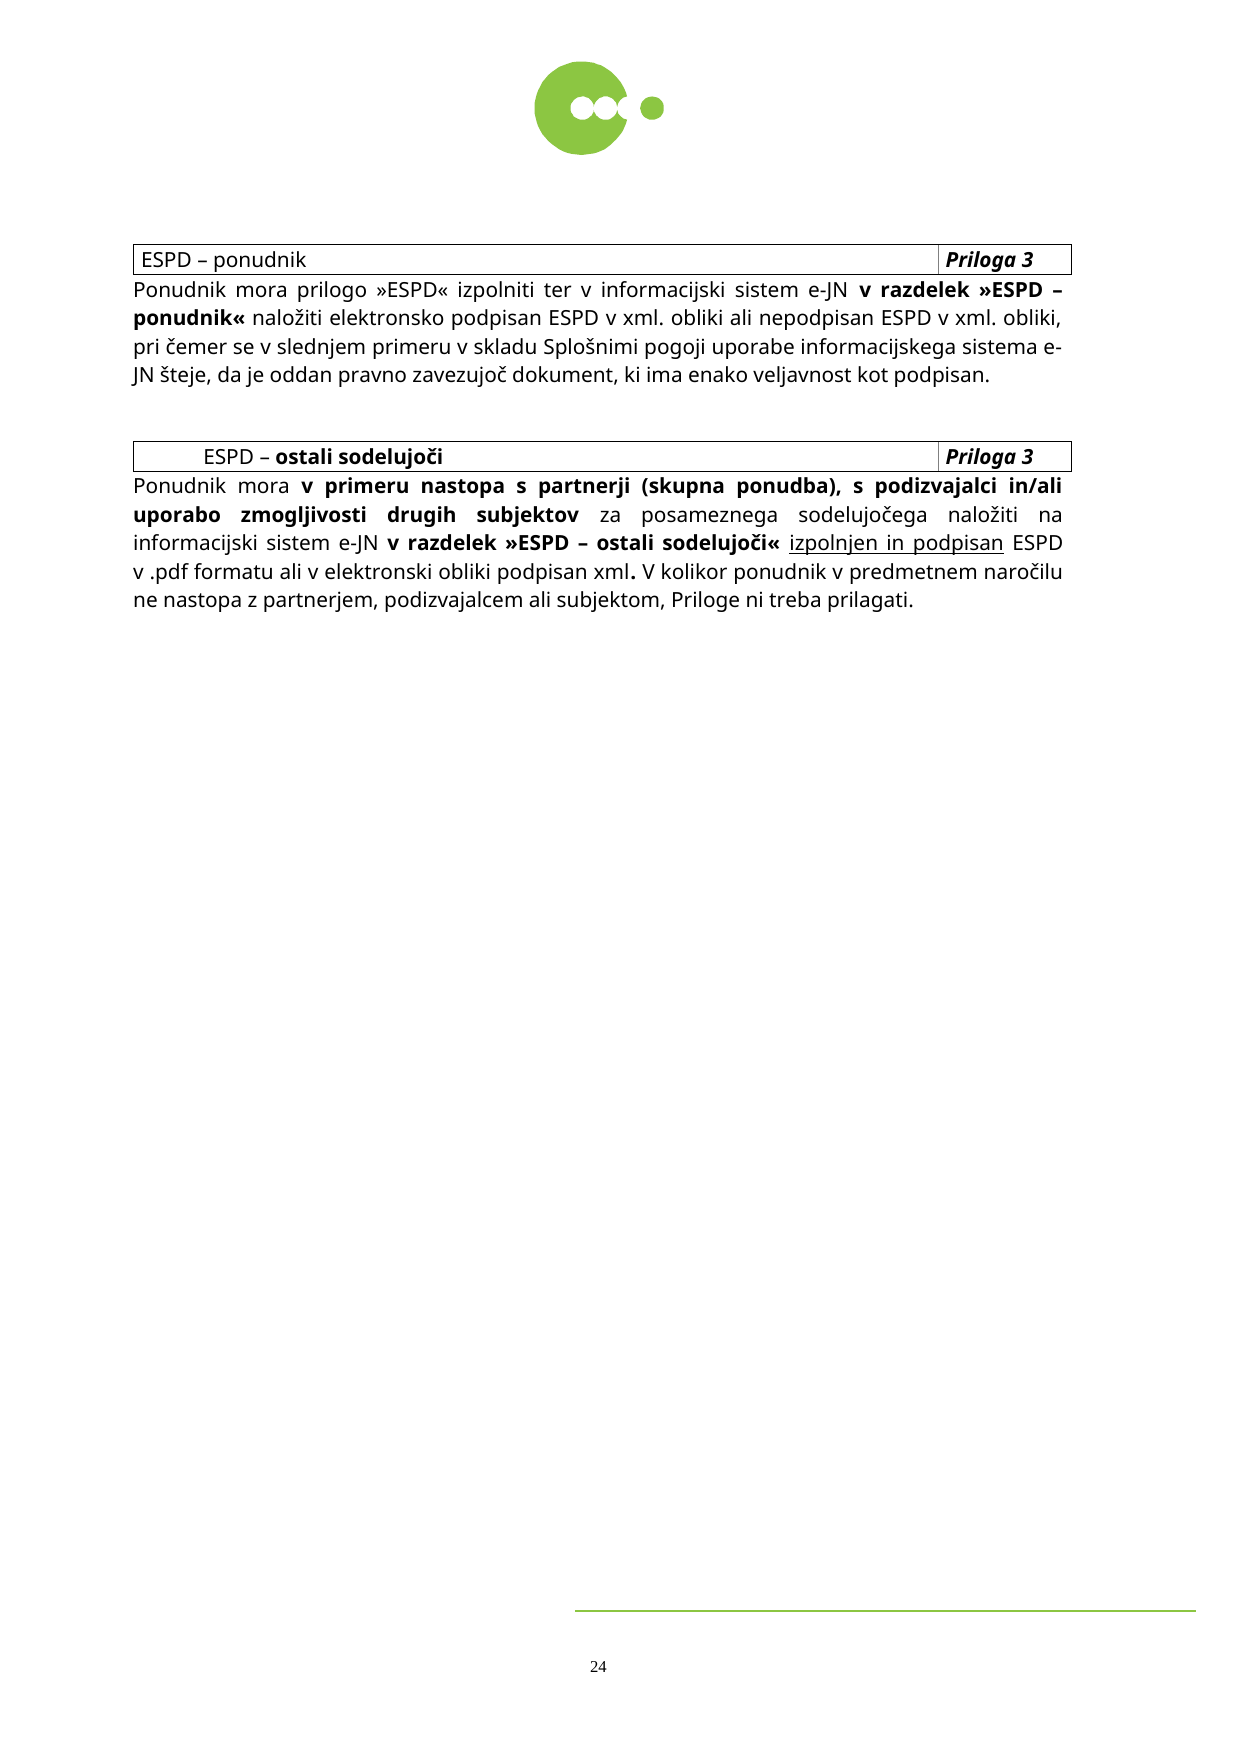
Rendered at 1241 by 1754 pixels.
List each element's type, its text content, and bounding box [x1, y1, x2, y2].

table_header Priloga 3 [939, 442, 1071, 471]
table_header Priloga 3 [939, 245, 1071, 274]
table_header ESPD – ponudnik [134, 245, 938, 274]
table_header [134, 442, 196, 471]
text Ponudnik mora v primeru nastopa s partnerji (skupna ponudba), s podizvajalci in/ali uporabo zmogljivosti drugih subjektov za posameznega sodelujočega naložiti na informacijski sistem e-JN v razdelek »ESPD – ostali sodelujoči« izpolnjen in podpisan ESPD v .pdf formatu ali v elektronski obliki podpisan xml. V kolikor ponudnik v predmetnem naročilu ne nastopa z partnerjem, podizvajalcem ali subjektom, Priloge ni treba prilagati. [133, 472, 1063, 614]
table_header ESPD – ostali sodelujoči [196, 442, 938, 471]
text Ponudnik mora prilogo »ESPD« izpolniti ter v informacijski sistem e-JN v razdelek »ESPD – ponudnik« naložiti elektronsko podpisan ESPD v xml. obliki ali nepodpisan ESPD v xml. obliki, pri čemer se v slednjem primeru v skladu Splošnimi pogoji uporabe informacijskega sistema e-JN šteje, da je oddan pravno zavezujoč dokument, ki ima enako veljavnost kot podpisan. [133, 275, 1063, 389]
